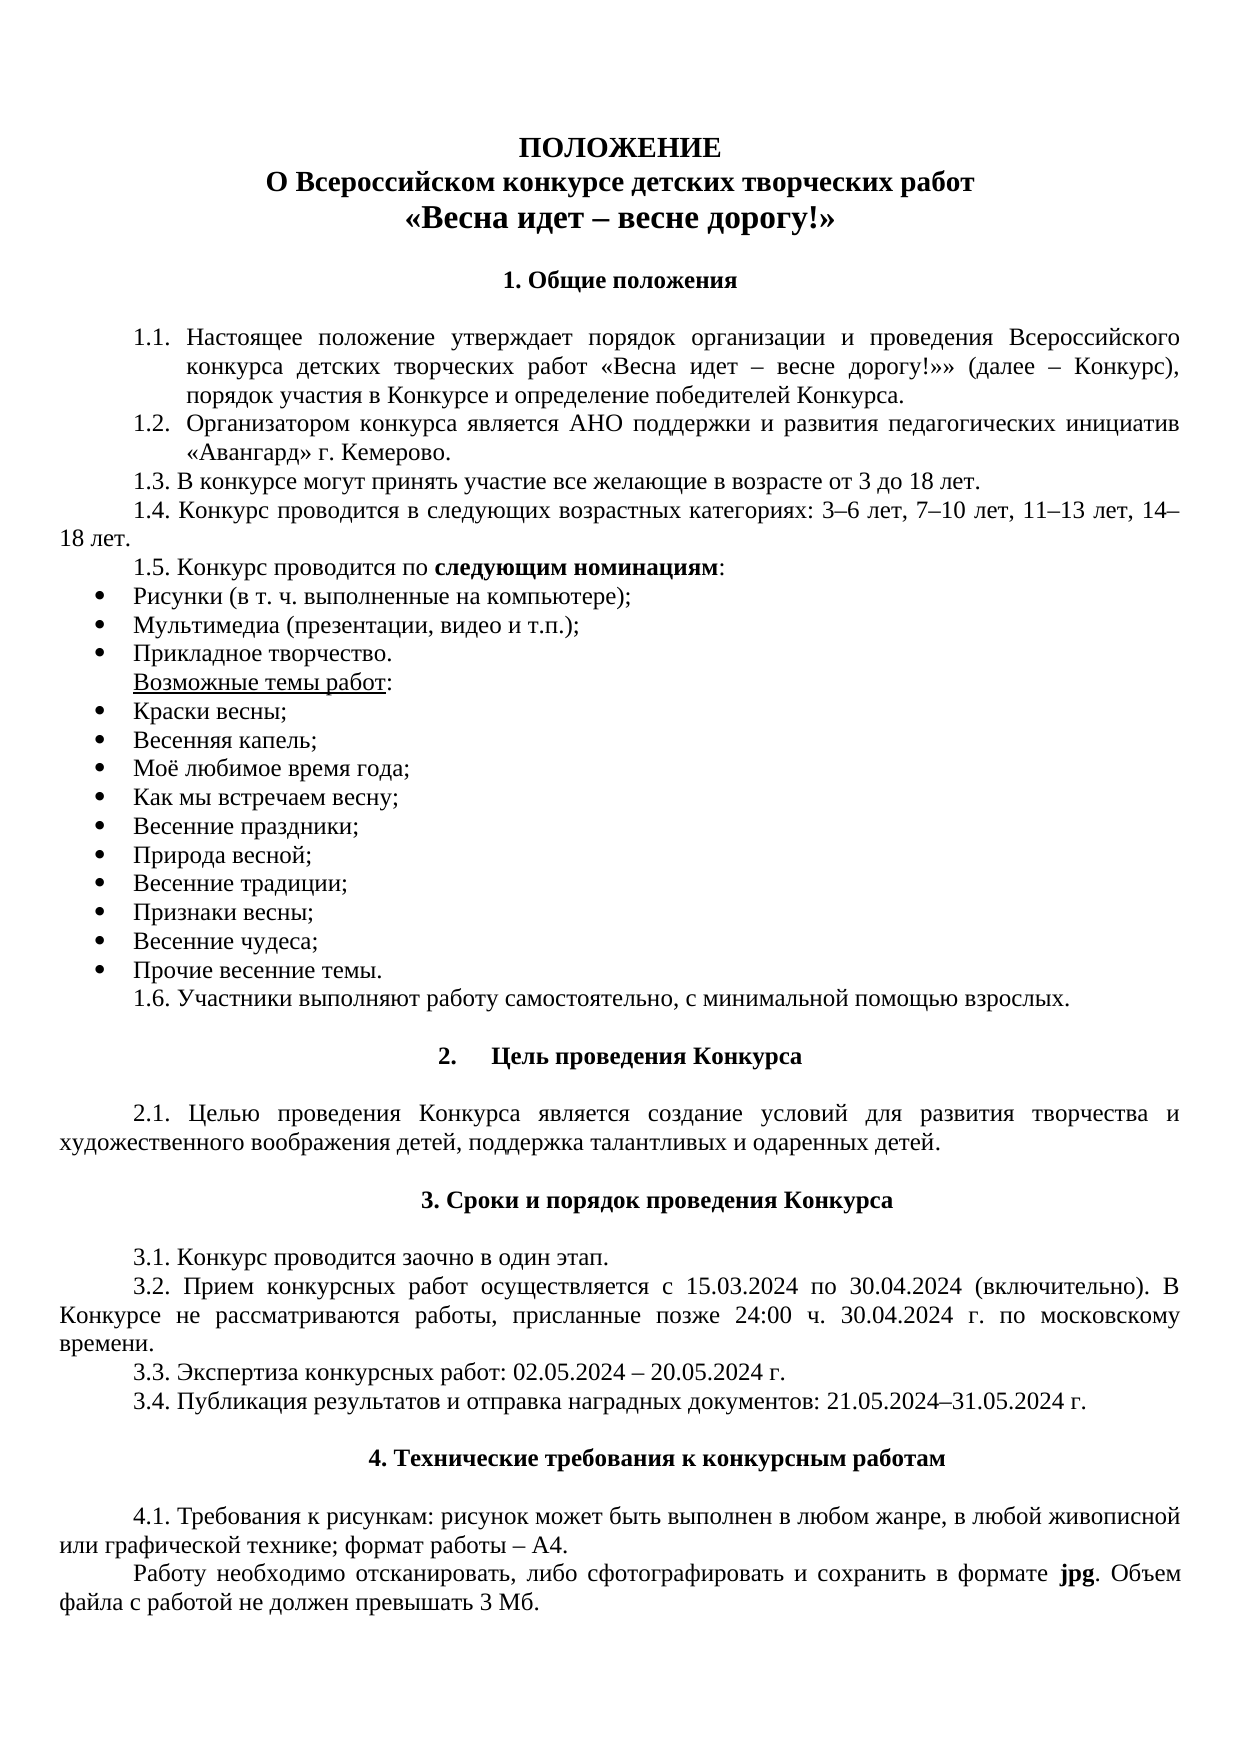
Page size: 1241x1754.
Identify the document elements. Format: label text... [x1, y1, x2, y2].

text 4. Технические требования к конкурсным работам [59, 1443, 1181, 1472]
list Возможные темы работ: [133, 667, 1181, 696]
text 3.1. Конкурс проводится заочно в один этап. [59, 1242, 1181, 1271]
list Весенние чудеса; [95, 926, 1181, 955]
list Прочие весенние темы. [95, 955, 1181, 983]
text 3.3. Экспертиза конкурсных работ: 02.05.2024 – 20.05.2024 г. [59, 1357, 1181, 1386]
list Прикладное творчество. [95, 638, 1181, 667]
text 1. Общие положения [59, 265, 1181, 293]
text Работу необходимо отсканировать, либо сфотографировать и сохранить в формате jpg. Объем файла с работой не должен превышать 3 Мб. [59, 1558, 1181, 1616]
text 1.3. В конкурсе могут принять участие все желающие в возрасте от 3 до 18 лет. [59, 466, 1181, 495]
list Краски весны; [95, 696, 1181, 725]
text 1.4. Конкурс проводится в следующих возрастных категориях: 3–6 лет, 7–10 лет, 11–13 лет, 14–18 лет. [59, 495, 1181, 552]
text 3.4. Публикация результатов и отправка наградных документов: 21.05.2024–31.05.2024 г. [59, 1386, 1181, 1415]
list Мультимедиа (презентации, видео и т.п.); [95, 610, 1181, 638]
text «Весна идет – весне дорогу!» [59, 198, 1181, 236]
list Как мы встречаем весну; [95, 782, 1181, 811]
list Организатором конкурса является АНО поддержки и развития педагогических инициатив «Авангард» г. Кемерово. [133, 408, 1181, 466]
text 1.5. Конкурс проводится по следующим номинациям: [59, 552, 1181, 581]
list Моё любимое время года; [95, 753, 1181, 782]
text 4.1. Требования к рисункам: рисунок может быть выполнен в любом жанре, в любой живописной или графической технике; формат работы – А4. [59, 1501, 1181, 1558]
text ПОЛОЖЕНИЕ [59, 131, 1181, 164]
text О Всероссийском конкурсе детских творческих работ [59, 164, 1181, 198]
list Весенняя капель; [95, 725, 1181, 753]
list Цель проведения Конкурса [59, 1041, 1181, 1070]
text 3. Сроки и порядок проведения Конкурса [59, 1185, 1181, 1213]
list Весенние традиции; [95, 868, 1181, 897]
list Природа весной; [95, 840, 1181, 868]
list Рисунки (в т. ч. выполненные на компьютере); [95, 581, 1181, 610]
text 1.6. Участники выполняют работу самостоятельно, с минимальной помощью взрослых. [59, 983, 1181, 1012]
text 2.1. Целью проведения Конкурса является создание условий для развития творчества и художественного воображения детей, поддержка талантливых и одаренных детей. [59, 1098, 1181, 1156]
list Признаки весны; [95, 897, 1181, 926]
list Весенние праздники; [95, 811, 1181, 840]
text 3.2. Прием конкурсных работ осуществляется с 15.03.2024 по 30.04.2024 (включительно). В Конкурсе не рассматриваются работы, присланные позже 24:00 ч. 30.04.2024 г. по московскому времени. [59, 1271, 1181, 1357]
list Настоящее положение утверждает порядок организации и проведения Всероссийского конкурса детских творческих работ «Весна идет – весне дорогу!»» (далее – Конкурс), порядок участия в Конкурсе и определение победителей Конкурса. [133, 322, 1181, 408]
